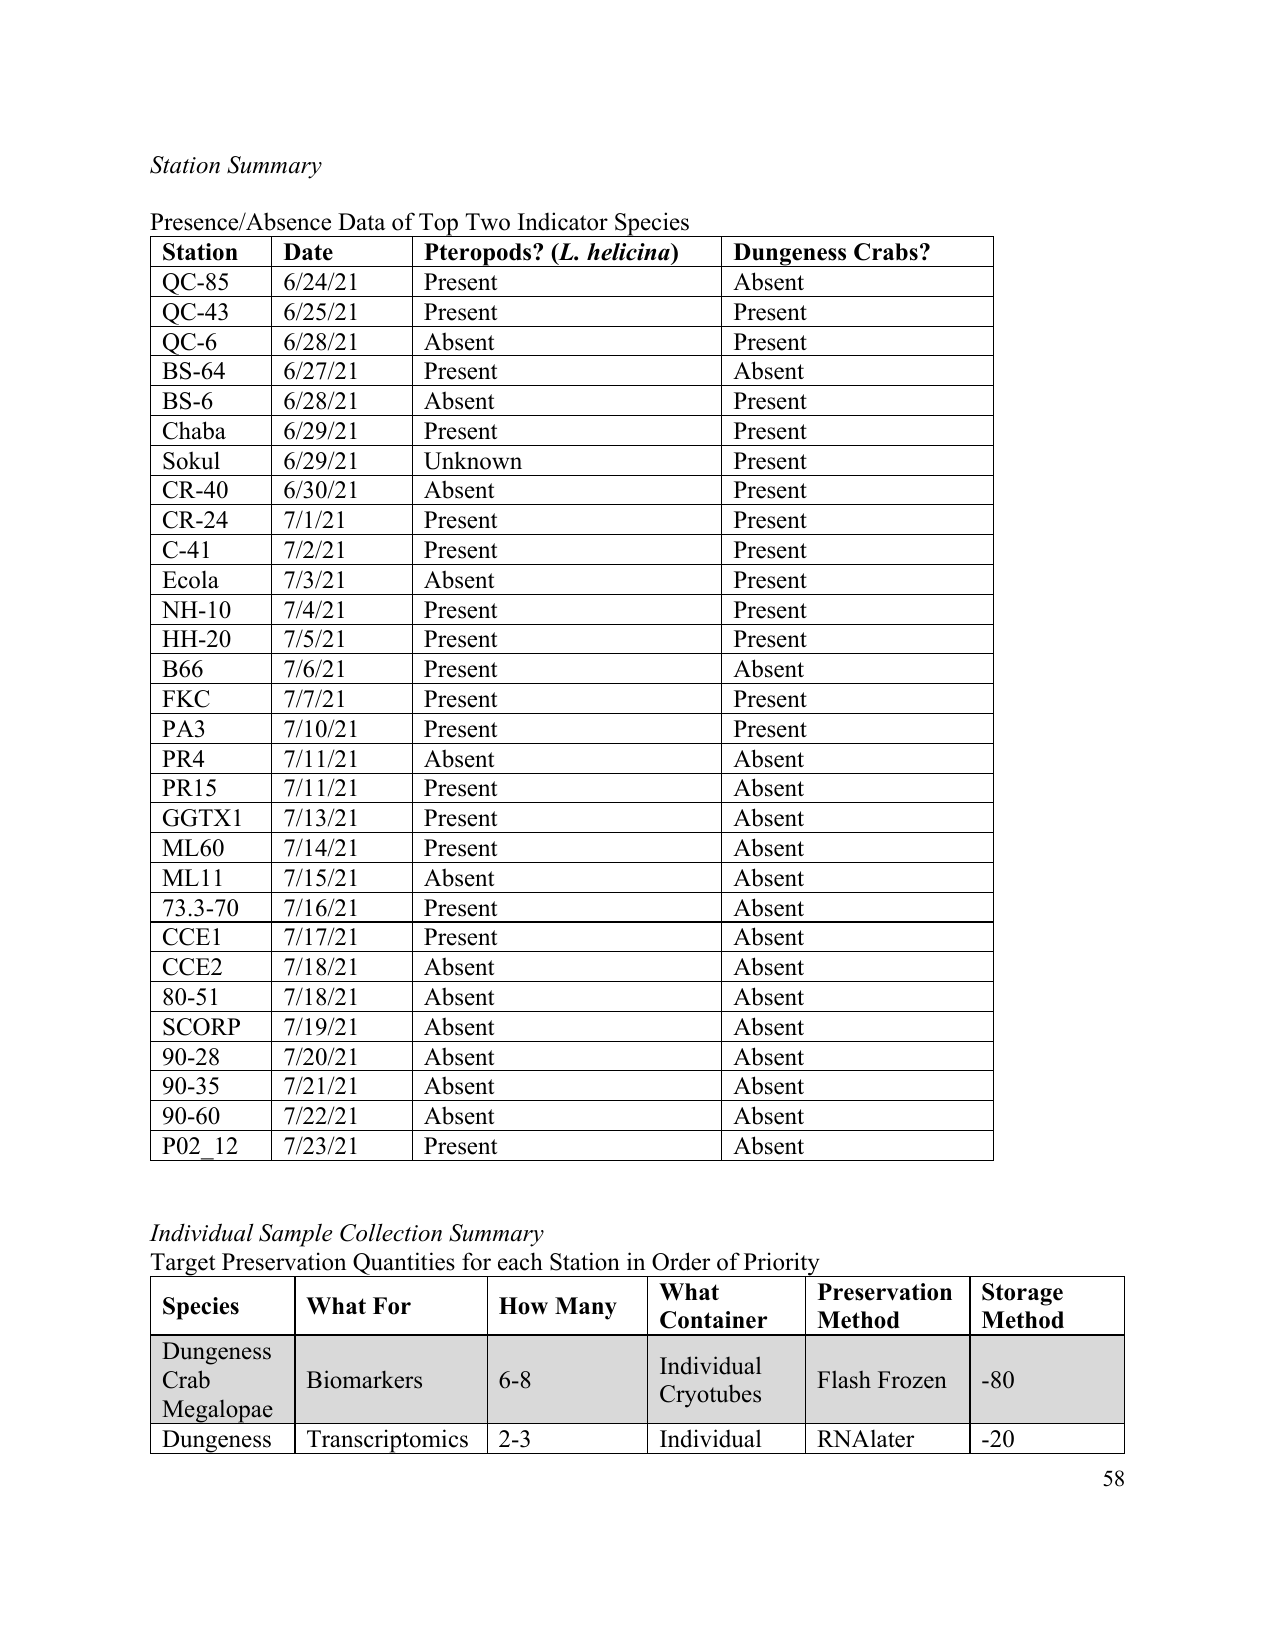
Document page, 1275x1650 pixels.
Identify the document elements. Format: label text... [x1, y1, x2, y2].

table_cell 6/28/21 [272, 327, 412, 355]
table_cell Absent [413, 1042, 721, 1070]
table_cell Absent [722, 1101, 993, 1130]
table_cell 73.3-70 [151, 893, 271, 921]
table_cell RNAlater [806, 1424, 969, 1452]
table_cell Individual Cryotubes [648, 1336, 805, 1423]
table_cell 7/20/21 [272, 1042, 412, 1070]
table_cell Present [413, 803, 721, 832]
table_cell Absent [722, 654, 993, 683]
table_cell Present [413, 416, 721, 445]
text Target Preservation Quantities for each Station in Order of Priority [150, 1247, 1125, 1276]
table_cell Present [413, 356, 721, 385]
table_cell B66 [151, 654, 271, 683]
table_cell Present [722, 714, 993, 743]
table_cell Present [413, 595, 721, 623]
table_header Species [151, 1277, 294, 1334]
table_cell Absent [722, 952, 993, 981]
table_cell QC-85 [151, 267, 271, 296]
table_cell -20 [971, 1424, 1124, 1452]
table_cell Sokul [151, 446, 271, 474]
table_cell Absent [722, 923, 993, 951]
table_cell QC-6 [151, 327, 271, 355]
table_cell 7/10/21 [272, 714, 412, 743]
table_cell Absent [413, 744, 721, 772]
text Station Summary [150, 150, 1125, 179]
table_cell Present [722, 297, 993, 326]
table_cell 6/30/21 [272, 476, 412, 504]
table_cell NH-10 [151, 595, 271, 623]
table_cell 7/18/21 [272, 982, 412, 1011]
table_cell Present [413, 923, 721, 951]
table_cell 6-8 [488, 1336, 647, 1423]
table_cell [151, 1424, 294, 1452]
table_cell 7/1/21 [272, 505, 412, 534]
table_cell Present [413, 714, 721, 743]
table_cell FKC [151, 684, 271, 713]
table_cell 7/3/21 [272, 565, 412, 594]
table_cell BS-6 [151, 386, 271, 415]
text Presence/Absence Data of Top Two Indicator Species [150, 207, 1125, 236]
table_cell Absent [722, 774, 993, 802]
table_header Storage Method [971, 1277, 1124, 1334]
table_cell SCORP [151, 1012, 271, 1041]
table_cell Present [413, 833, 721, 862]
table_cell 7/19/21 [272, 1012, 412, 1041]
table_cell Absent [413, 1101, 721, 1130]
table_cell ML60 [151, 833, 271, 862]
table_cell 7/6/21 [272, 654, 412, 683]
table_cell CR-40 [151, 476, 271, 504]
table_cell 6/27/21 [272, 356, 412, 385]
table_cell Ecola [151, 565, 271, 594]
table_cell Absent [413, 982, 721, 1011]
table_cell Present [413, 267, 721, 296]
table_cell Absent [722, 1042, 993, 1070]
table_cell 7/18/21 [272, 952, 412, 981]
table_cell Absent [722, 863, 993, 892]
table_cell 7/17/21 [272, 923, 412, 951]
table_cell Absent [722, 744, 993, 772]
table_cell PA3 [151, 714, 271, 743]
table_cell Present [413, 684, 721, 713]
table_cell Absent [722, 893, 993, 921]
table_cell Present [722, 595, 993, 623]
table_cell Absent [413, 476, 721, 504]
table_cell Present [722, 476, 993, 504]
table_cell Present [722, 505, 993, 534]
table_cell HH-20 [151, 625, 271, 653]
table_header Date [272, 237, 412, 266]
table_cell Chaba [151, 416, 271, 445]
table_cell Present [413, 893, 721, 921]
table_cell CCE2 [151, 952, 271, 981]
table_cell 7/22/21 [272, 1101, 412, 1130]
table_cell Present [413, 535, 721, 564]
table_header What For [296, 1277, 487, 1334]
table_cell 2-3 [488, 1424, 647, 1452]
table_cell CCE1 [151, 923, 271, 951]
table_cell Present [413, 654, 721, 683]
table_cell 7/21/21 [272, 1071, 412, 1100]
table_cell Absent [722, 267, 993, 296]
table_cell 7/16/21 [272, 893, 412, 921]
table_cell 7/14/21 [272, 833, 412, 862]
table_cell Absent [413, 863, 721, 892]
table_cell 6/25/21 [272, 297, 412, 326]
table_cell 80-51 [151, 982, 271, 1011]
table_cell 7/5/21 [272, 625, 412, 653]
table_cell 7/23/21 [272, 1131, 412, 1160]
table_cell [648, 1424, 805, 1452]
table_cell BS-64 [151, 356, 271, 385]
table_cell Absent [413, 952, 721, 981]
table_cell 7/2/21 [272, 535, 412, 564]
table_cell 7/7/21 [272, 684, 412, 713]
table_cell C-41 [151, 535, 271, 564]
table_cell Present [413, 505, 721, 534]
table_cell Present [413, 1131, 721, 1160]
table_cell Present [722, 625, 993, 653]
table_cell 7/11/21 [272, 744, 412, 772]
table_cell 6/24/21 [272, 267, 412, 296]
table_cell 6/29/21 [272, 416, 412, 445]
table_cell 6/28/21 [272, 386, 412, 415]
table_cell Present [722, 327, 993, 355]
table_cell Absent [413, 327, 721, 355]
table_cell P02_12 [151, 1131, 271, 1160]
table_cell Transcriptomics [296, 1424, 487, 1452]
table_cell 90-35 [151, 1071, 271, 1100]
table_cell Absent [413, 1012, 721, 1041]
table_cell -80 [971, 1336, 1124, 1423]
table_header How Many [488, 1277, 647, 1334]
table_cell Biomarkers [296, 1336, 487, 1423]
table_cell QC-43 [151, 297, 271, 326]
table_cell Absent [722, 982, 993, 1011]
table_cell Flash Frozen [806, 1336, 969, 1423]
table_header Pteropods? (L. helicina) [413, 237, 721, 266]
table_cell 7/11/21 [272, 774, 412, 802]
table_header Dungeness Crabs? [722, 237, 993, 266]
table_cell Unknown [413, 446, 721, 474]
table_cell PR4 [151, 744, 271, 772]
table_cell 7/4/21 [272, 595, 412, 623]
table_cell CR-24 [151, 505, 271, 534]
table_cell Absent [722, 1071, 993, 1100]
table_cell Present [722, 535, 993, 564]
table_cell Absent [722, 1012, 993, 1041]
table_cell Present [722, 416, 993, 445]
table_cell Absent [413, 565, 721, 594]
table_cell Dungeness Crab Megalopae [151, 1336, 294, 1423]
table_cell Absent [722, 1131, 993, 1160]
table_cell 90-28 [151, 1042, 271, 1070]
table_cell Present [413, 625, 721, 653]
table_cell Absent [413, 1071, 721, 1100]
table_cell GGTX1 [151, 803, 271, 832]
table_cell 90-60 [151, 1101, 271, 1130]
table_cell Absent [413, 386, 721, 415]
table_header Preservation Method [806, 1277, 969, 1334]
table_cell Present [413, 297, 721, 326]
table_cell Absent [722, 356, 993, 385]
table_header What Container [648, 1277, 805, 1334]
table_cell Present [722, 684, 993, 713]
table_cell Present [722, 565, 993, 594]
table_cell Absent [722, 803, 993, 832]
table_cell Present [722, 446, 993, 474]
table_cell Absent [722, 833, 993, 862]
table_cell Present [722, 386, 993, 415]
text Individual Sample Collection Summary [150, 1218, 1125, 1247]
table_cell 6/29/21 [272, 446, 412, 474]
table_header Station [151, 237, 271, 266]
table_cell ML11 [151, 863, 271, 892]
table_cell Present [413, 774, 721, 802]
table_cell 7/15/21 [272, 863, 412, 892]
table_cell 7/13/21 [272, 803, 412, 832]
table_cell PR15 [151, 774, 271, 802]
